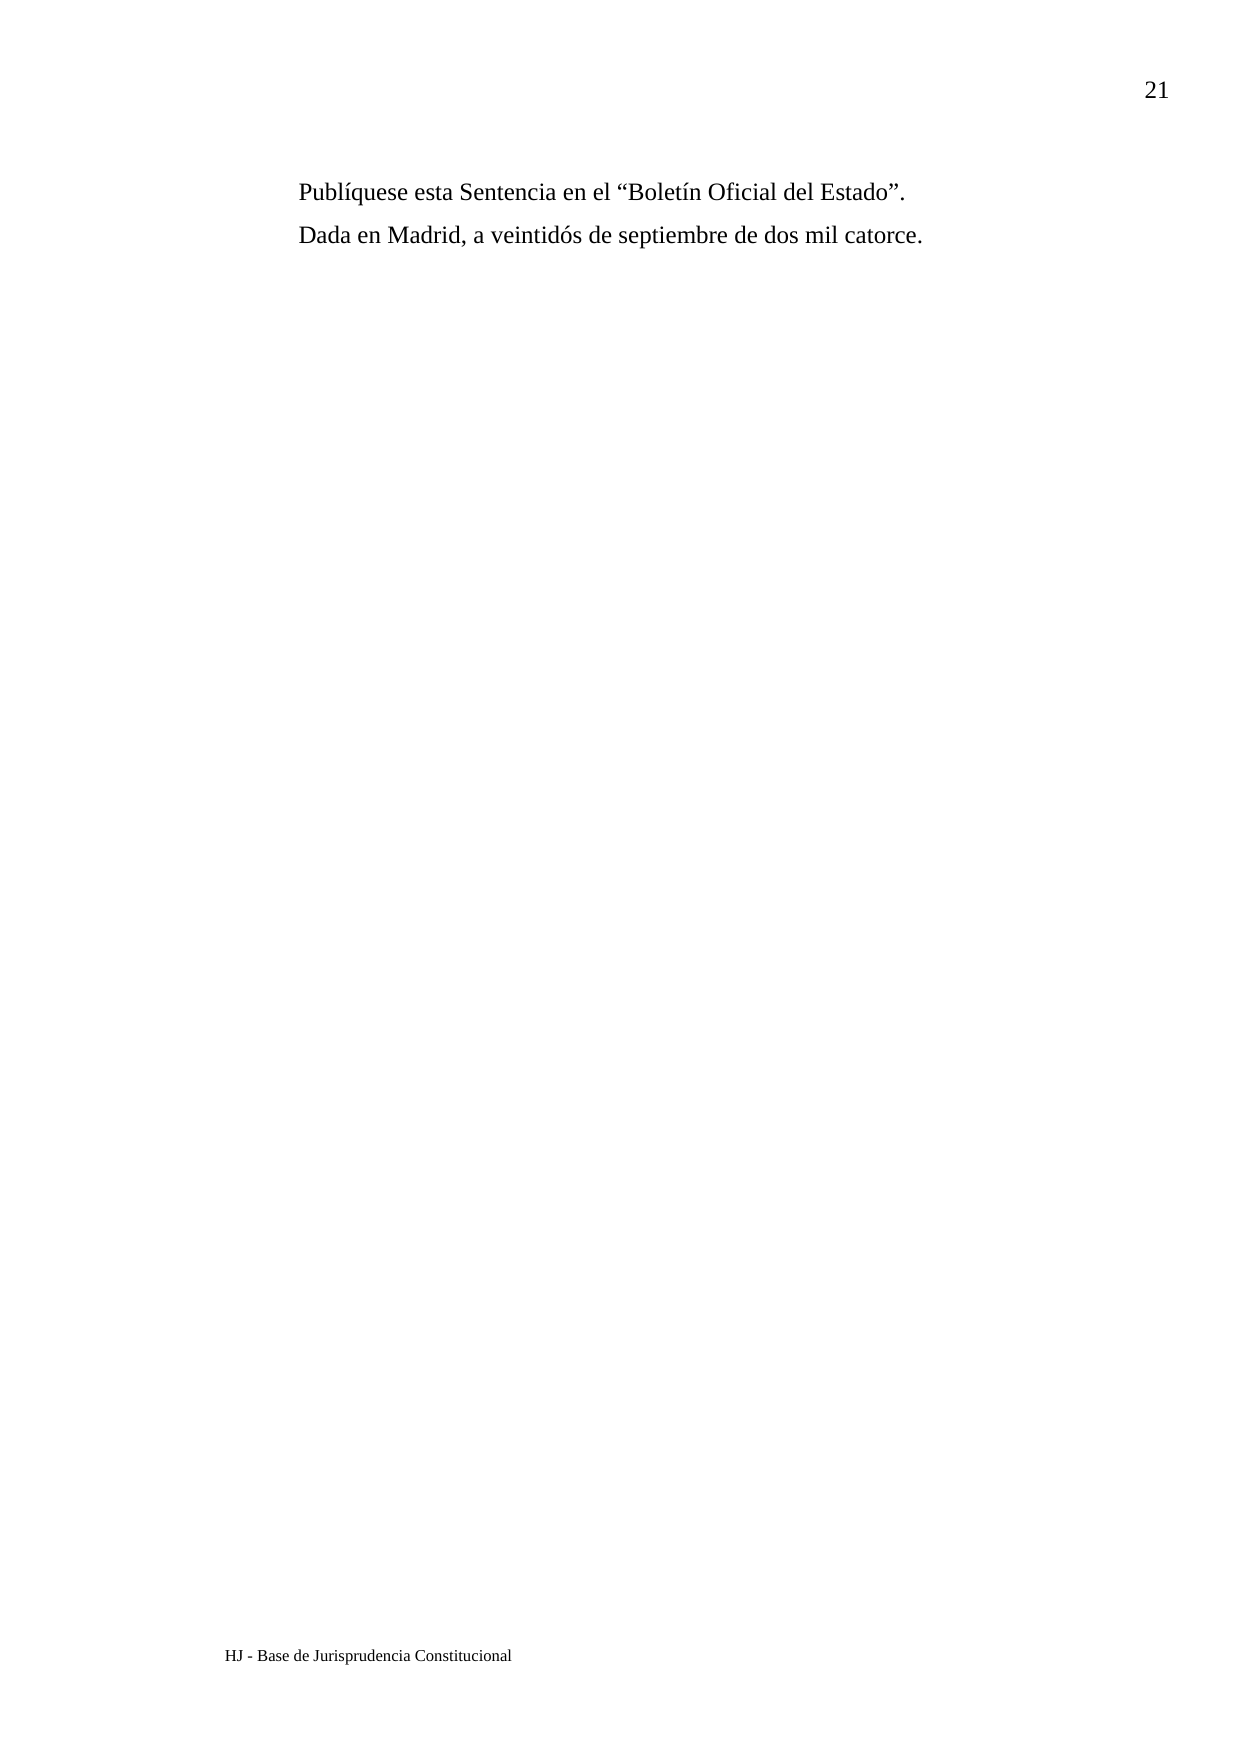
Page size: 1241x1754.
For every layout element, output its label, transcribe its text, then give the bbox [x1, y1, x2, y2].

text Dada en Madrid, a veintidós de septiembre de dos mil catorce. [224, 220, 1169, 249]
text Publíquese esta Sentencia en el “Boletín Oficial del Estado”. [224, 177, 1169, 206]
